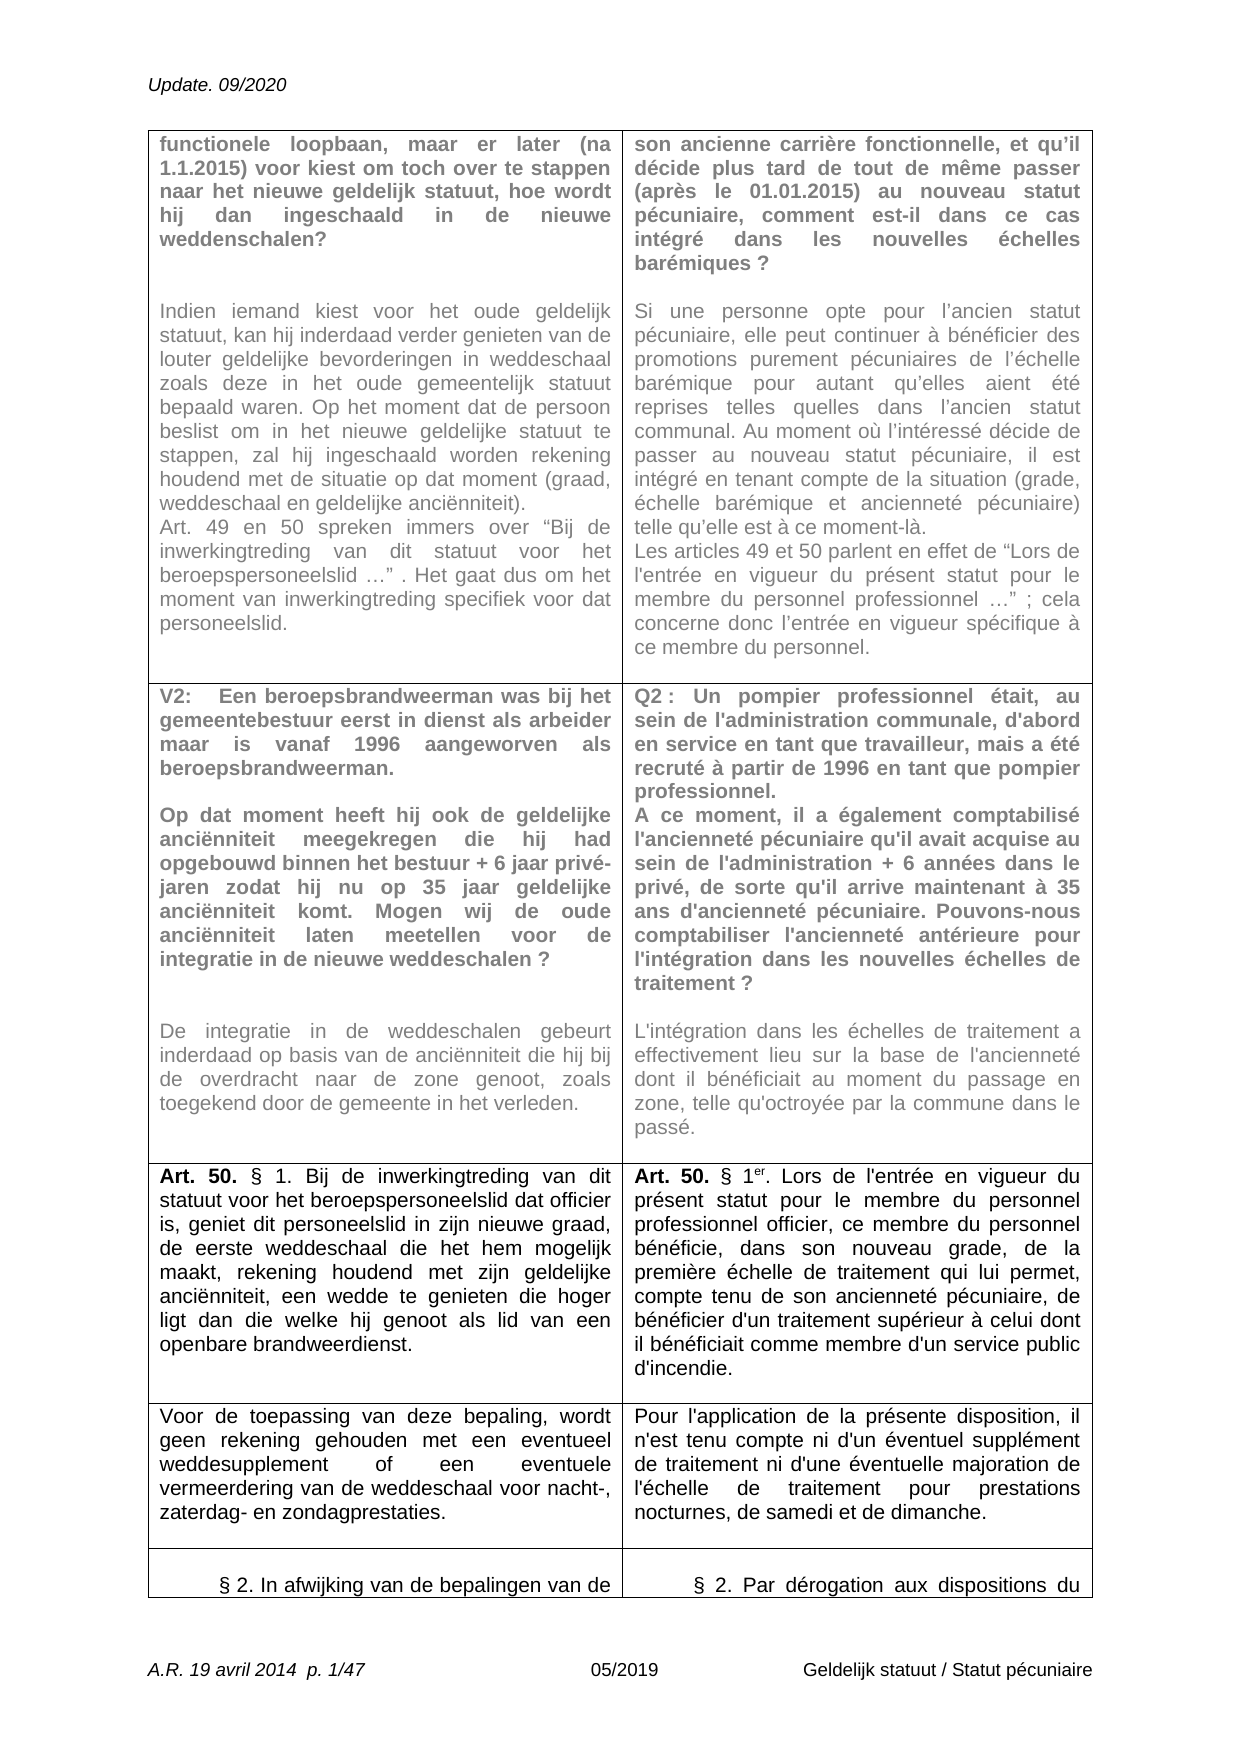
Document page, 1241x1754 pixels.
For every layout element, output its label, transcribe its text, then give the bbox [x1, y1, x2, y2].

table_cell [149, 131, 622, 682]
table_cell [623, 131, 1092, 682]
table_cell Pour l'application de la présente disposition, il n'est tenu compte ni d'un éventuel supplément de traitement ni d'une éventuelle majoration de l'échelle de traitement pour prestations nocturnes, de samedi et de dimanche. [623, 1404, 1092, 1548]
table_cell Q2 : Un pompier professionnel était, au sein de l'administration communale, d'abord en service en tant que travailleur, mais a été recruté à partir de 1996 en tant que pompier professionnel. A ce moment, il a également comptabilisé l'ancienneté pécuniaire qu'il avait acquise au sein de l'administration + 6 années dans le privé, de sorte qu'il arrive maintenant à 35 ans d'ancienneté pécuniaire. Pouvons-nous comptabiliser l'ancienneté antérieure pour l'intégration dans les nouvelles échelles de traitement ? L'intégration dans les échelles de traitement a effectivement lieu sur la base de l'ancienneté dont il bénéficiait au moment du passage en zone, telle qu'octroyée par la commune dans le passé. [623, 684, 1092, 1163]
table_cell Art. 50. § 1er. Lors de l'entrée en vigueur du présent statut pour le membre du personnel professionnel officier, ce membre du personnel bénéficie, dans son nouveau grade, de la première échelle de traitement qui lui permet, compte tenu de son ancienneté pécuniaire, de bénéficier d'un traitement supérieur à celui dont il bénéficiait comme membre d'un service public d'incendie. [623, 1164, 1092, 1403]
table_cell V2: Een beroepsbrandweerman was bij het gemeentebestuur eerst in dienst als arbeider maar is vanaf 1996 aangeworven als beroepsbrandweerman. Op dat moment heeft hij ook de geldelijke anciënniteit meegekregen die hij had opgebouwd binnen het bestuur + 6 jaar privé-jaren zodat hij nu op 35 jaar geldelijke anciënniteit komt. Mogen wij de oude anciënniteit laten meetellen voor de integratie in de nieuwe weddeschalen ? De integratie in de weddeschalen gebeurt inderdaad op basis van de anciënniteit die hij bij de overdracht naar de zone genoot, zoals toegekend door de gemeente in het verleden. [149, 684, 622, 1163]
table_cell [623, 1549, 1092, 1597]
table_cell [149, 1549, 622, 1597]
table_cell Art. 50. § 1. Bij de inwerkingtreding van dit statuut voor het beroepspersoneelslid dat officier is, geniet dit personeelslid in zijn nieuwe graad, de eerste weddeschaal die het hem mogelijk maakt, rekening houdend met zijn geldelijke anciënniteit, een wedde te genieten die hoger ligt dan die welke hij genoot als lid van een openbare brandweerdienst. [149, 1164, 622, 1403]
table_cell Voor de toepassing van deze bepaling, wordt geen rekening gehouden met een eventueel weddesupplement of een eventuele vermeerdering van de weddeschaal voor nacht-, zaterdag- en zondagprestaties. [149, 1404, 622, 1548]
